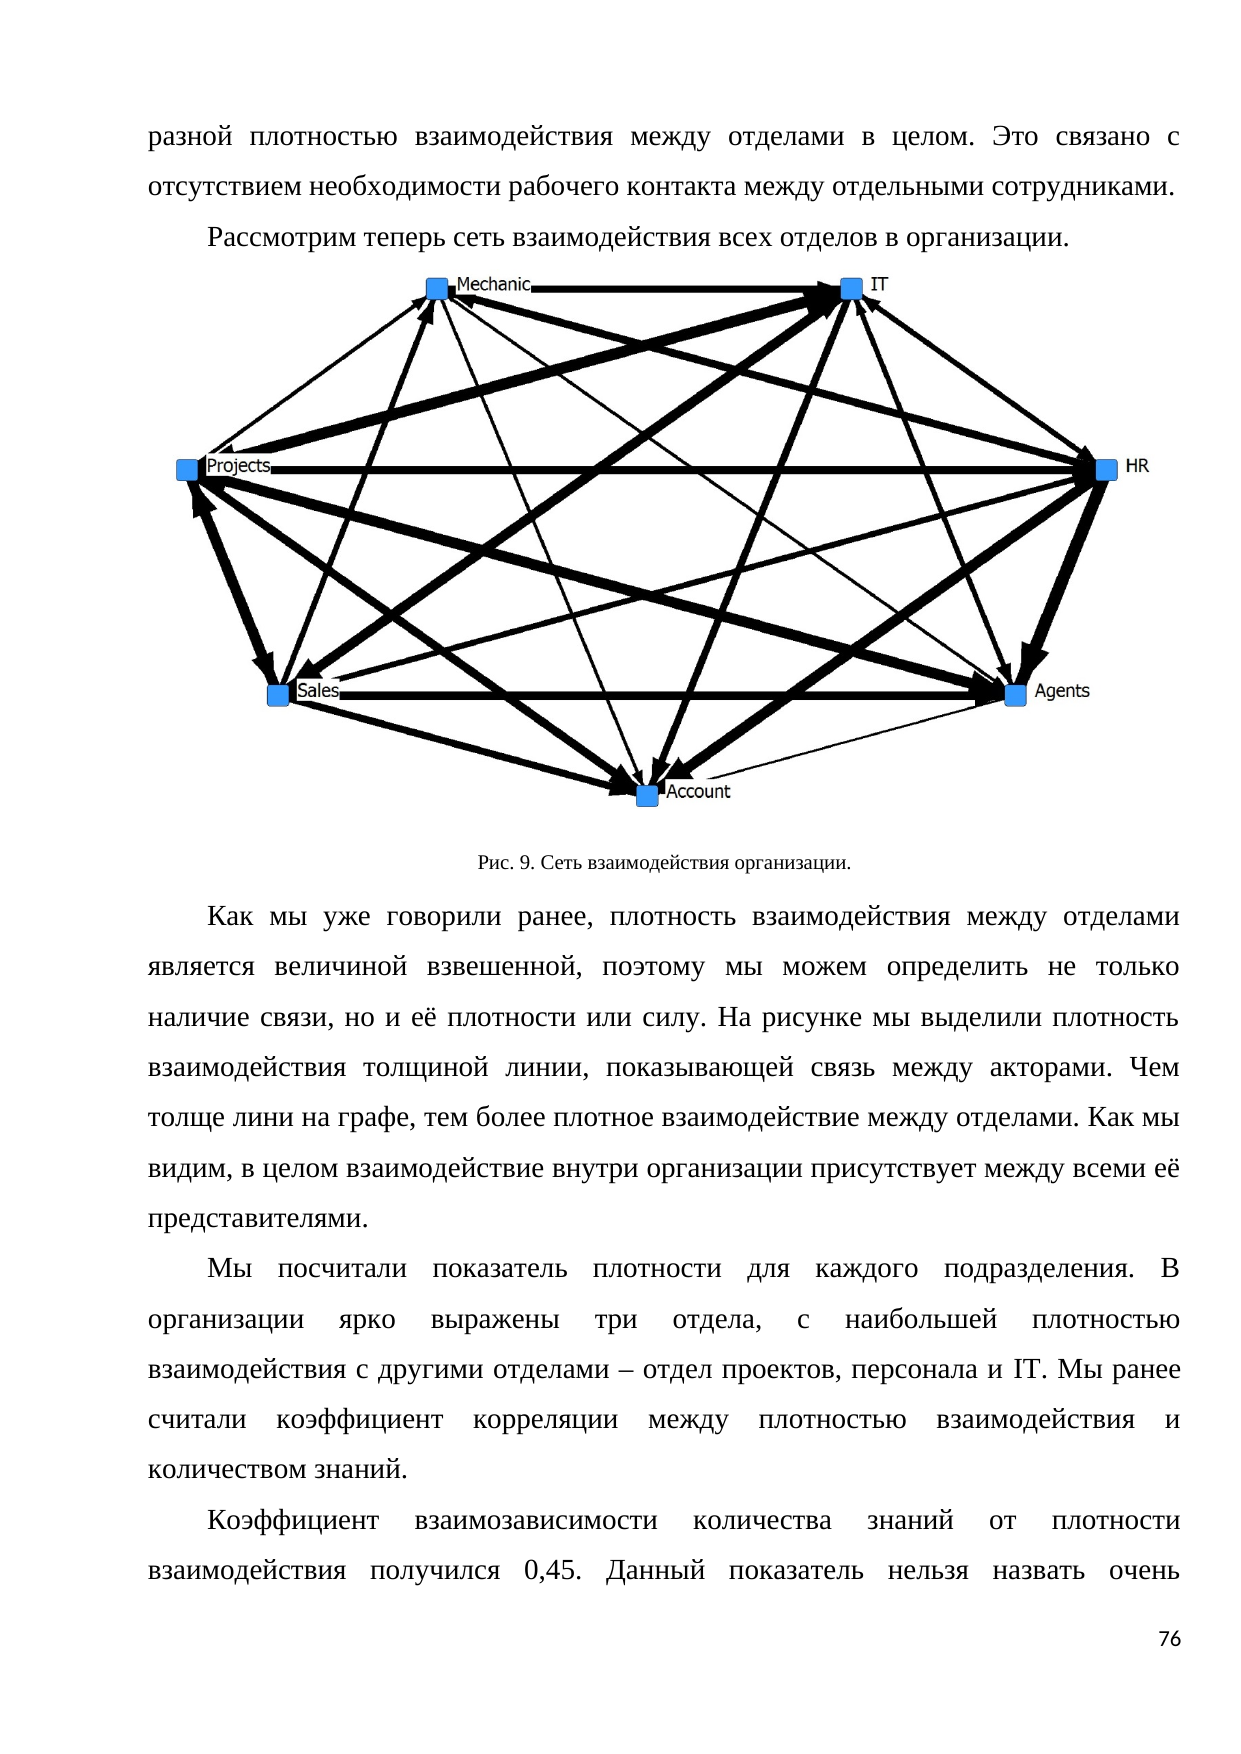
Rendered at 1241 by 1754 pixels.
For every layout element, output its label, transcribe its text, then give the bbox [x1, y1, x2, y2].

text Как мы уже говорили ранее, плотность взаимодействия между отделами является величиной взвешенной, поэтому мы можем определить не только наличие связи, но и её плотности или силу. На рисунке мы выделили плотность взаимодействия толщиной линии, показывающей связь между акторами. Чем толще лини на графе, тем более плотное взаимодействие между отделами. Как мы видим, в целом взаимодействие внутри организации присутствует между всеми её представителями. [148, 898, 1181, 1234]
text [148, 118, 1181, 202]
text Рис. 9. Сеть взаимодействия организации. [148, 850, 1181, 874]
picture [172, 269, 1157, 809]
text Мы посчитали показатель плотности для каждого подразделения. В организации ярко выражены три отдела, с наибольшей плотностью взаимодействия с другими отделами – отдел проектов, персонала и IT. Мы ранее считали коэффициент корреляции между плотностью взаимодействия и количеством знаний. [148, 1250, 1181, 1485]
text Рассмотрим теперь сеть взаимодействия всех отделов в организации. [148, 219, 1181, 252]
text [148, 1502, 1181, 1586]
